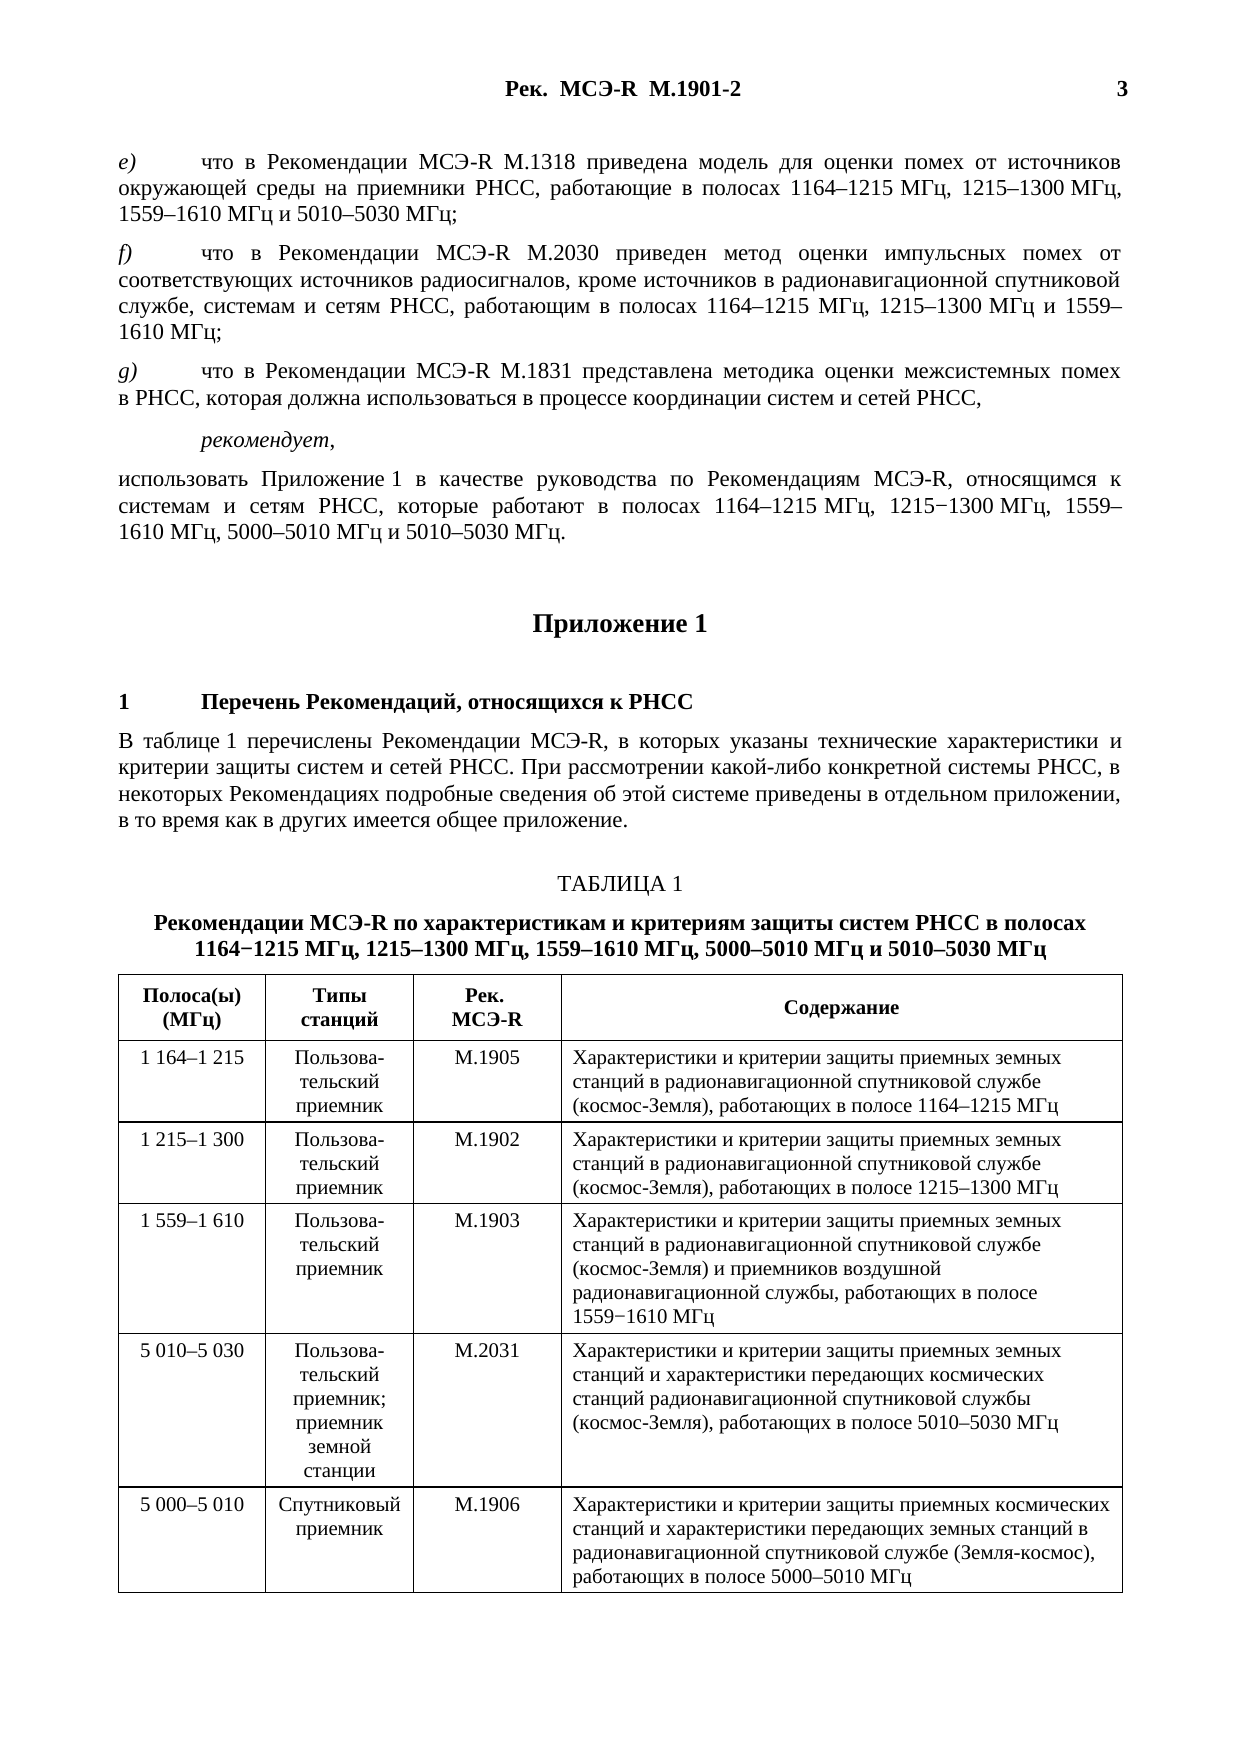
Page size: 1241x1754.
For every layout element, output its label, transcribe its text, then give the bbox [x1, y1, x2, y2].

text ТАБЛИЦА 1 [118, 870, 1122, 896]
table_cell M.1903 [414, 1204, 561, 1333]
table_cell Характеристики и критерии защиты приемных земных станций в радионавигационной спутниковой службе (космос-Земля), работающих в полосе 1215–1300 МГц [562, 1123, 1122, 1203]
text f) что в Рекомендации МСЭ-R M.2030 приведен метод оценки импульсных помех от соответствующих источников радиосигналов, кроме источников в радионавигационной спутниковой службе, системам и сетям РНСС, работающим в полосах 1164–1215 МГц, 1215–1300 МГц и 1559–1610 МГц; [118, 239, 1122, 345]
table_cell 5 000–5 010 [119, 1488, 265, 1592]
table_cell M.1905 [414, 1041, 561, 1121]
title Приложение 1 [118, 607, 1122, 638]
text использовать Приложение 1 в качестве руководства по Рекомендациям МСЭ-R, относящимся к системам и сетям РНСС, которые работают в полосах 1164–1215 МГц, 1215−1300 МГц, 1559–1610 МГц, 5000–5010 МГц и 5010–5030 МГц. [118, 465, 1122, 544]
title Рекомендации МСЭ-R по характеристикам и критериям защиты систем РНСС в полосах 1164−1215 МГц, 1215–1300 МГц, 1559–1610 МГц, 5000–5010 МГц и 5010–5030 МГц [118, 909, 1122, 961]
text g) что в Рекомендации МСЭ-R M.1831 представлена методика оценки межсистемных помех в РНСС, которая должна использоваться в процессе координации систем и сетей РНСС, [118, 357, 1122, 410]
table_cell 1 559–1 610 [119, 1204, 265, 1333]
table_cell Характеристики и критерии защиты приемных космических станций и характеристики передающих земных станций в радионавигационной спутниковой службе (Земля-космос), работающих в полосе 5000–5010 МГц [562, 1488, 1122, 1592]
table_cell Пользова- тельский приемник [266, 1204, 413, 1333]
table_cell Пользова- тельский приемник [266, 1041, 413, 1121]
table_cell Характеристики и критерии защиты приемных земных станций в радионавигационной спутниковой службе (космос-Земля), работающих в полосе 1164–1215 МГц [562, 1041, 1122, 1121]
table_header Типы станций [266, 975, 413, 1040]
table_cell Пользова- тельский приемник [266, 1123, 413, 1203]
table_header Содержание [562, 975, 1122, 1040]
table_cell Характеристики и критерии защиты приемных земных станций и характеристики передающих космических станций радионавигационной спутниковой службы (космос-Земля), работающих в полосе 5010–5030 МГц [562, 1334, 1122, 1486]
table_cell Пользова- тельский приемник; приемник земной станции [266, 1334, 413, 1486]
table_cell Характеристики и критерии защиты приемных земных станций в радионавигационной спутниковой службе (космос-Земля) и приемников воздушной радионавигационной службы, работающих в полосе 1559−1610 МГц [562, 1204, 1122, 1333]
table_header Полоса(ы) (МГц) [119, 975, 265, 1040]
table_cell M.1902 [414, 1123, 561, 1203]
text В таблице 1 перечислены Рекомендации МСЭ-R, в которых указаны технические характеристики и критерии защиты систем и сетей РНСС. При рассмотрении какой-либо конкретной системы РНСС, в некоторых Рекомендациях подробные сведения об этой системе приведены в отдельном приложении, в то время как в других имеется общее приложение. [118, 727, 1122, 832]
text е) что в Рекомендации МСЭ-R M.1318 приведена модель для оценки помех от источников окружающей среды на приемники РНСС, работающие в полосах 1164–1215 МГц, 1215–1300 МГц, 1559–1610 МГц и 5010–5030 МГц; [118, 148, 1122, 227]
table_cell M.2031 [414, 1334, 561, 1486]
text рекомендует, [201, 427, 1122, 453]
table_cell Спутниковый приемник [266, 1488, 413, 1592]
subtitle 1 Перечень Рекомендаций, относящихся к РНСС [118, 688, 1122, 714]
table_cell 5 010–5 030 [119, 1334, 265, 1486]
table_cell 1 164–1 215 [119, 1041, 265, 1121]
table_cell 1 215–1 300 [119, 1123, 265, 1203]
table_cell M.1906 [414, 1488, 561, 1592]
table_header Рек. МСЭ-R [414, 975, 561, 1040]
